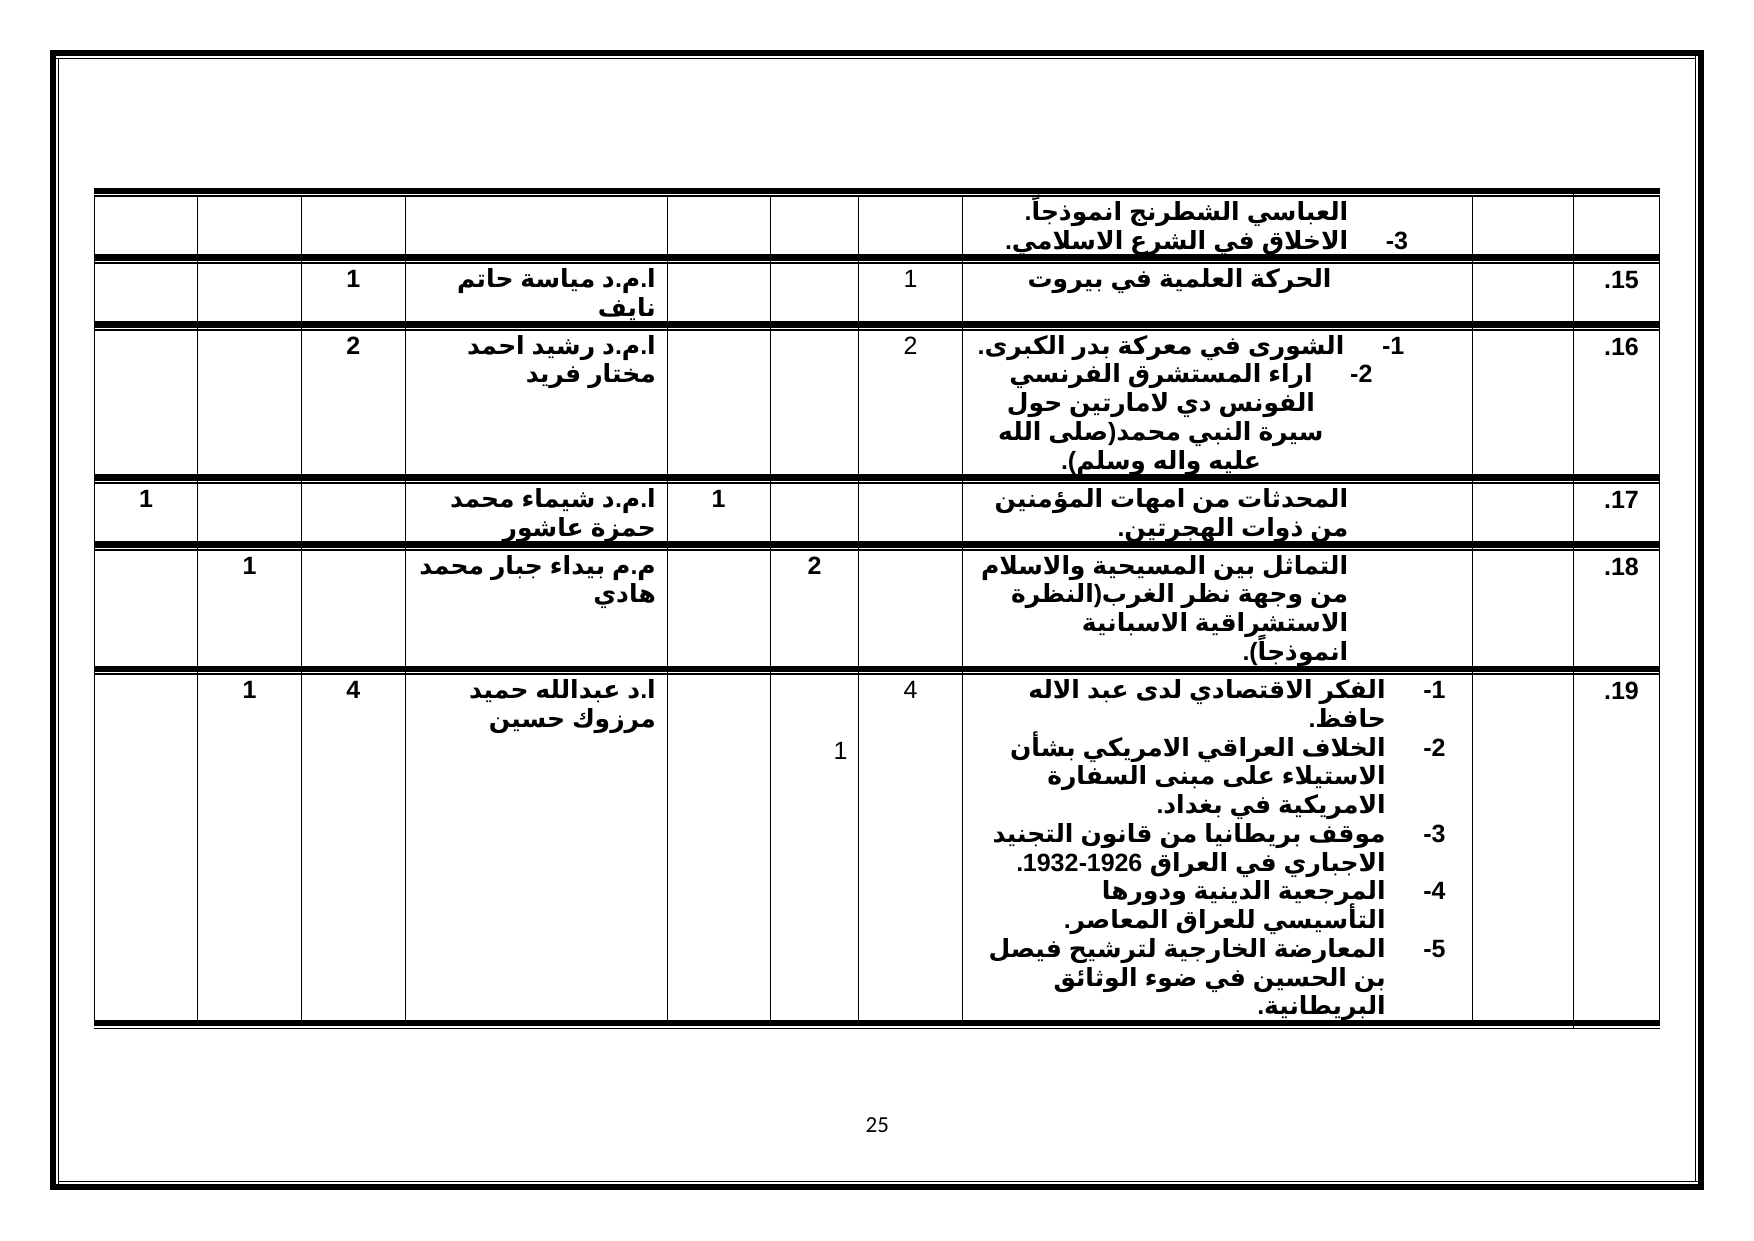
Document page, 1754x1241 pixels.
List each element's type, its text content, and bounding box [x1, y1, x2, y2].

table_cell م.م بيداء جبار محمد هادي [406, 551, 667, 666]
table_cell [1574, 675, 1659, 1020]
table_cell 4 [859, 675, 962, 1020]
table_cell [95, 264, 197, 321]
table_cell ا.م.د شيماء محمد حمزة عاشور [406, 484, 667, 541]
table_cell [1574, 331, 1659, 474]
table_cell 2 [859, 197, 962, 254]
table_cell [1473, 551, 1573, 666]
table_cell 4 [302, 675, 405, 1020]
table_cell 1 [668, 484, 770, 541]
table_cell [95, 551, 197, 666]
table_cell [95, 675, 197, 1020]
table_cell 1 [198, 197, 301, 254]
table_cell [1574, 551, 1659, 666]
table_cell 2 [771, 551, 858, 666]
table_cell 2 [302, 197, 405, 254]
table_cell [302, 551, 405, 666]
table_cell [1574, 484, 1659, 541]
table_cell 1 [198, 675, 301, 1020]
table_cell [859, 551, 962, 666]
table_cell [668, 551, 770, 666]
table_cell [668, 675, 770, 1020]
table_cell ا.م.د رشيد احمد مختار فريد [406, 331, 667, 474]
table_cell [859, 484, 962, 541]
table_cell التماثل بين المسيحية والاسلام من وجهة نظر الغرب(النظرة الاستشراقية الاسبانية انموذجاً). [963, 551, 1472, 666]
table_cell ا.م.د مياسة حاتم نايف [406, 264, 667, 321]
table_cell ا.د عبدالله حميد مرزوك حسين [406, 675, 667, 1020]
table_cell 1 [771, 675, 858, 1020]
table_cell [1574, 197, 1659, 254]
table_cell 1 [95, 484, 197, 541]
table_cell [668, 197, 770, 254]
table_cell 2 [859, 331, 962, 474]
table_cell [95, 331, 197, 474]
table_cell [963, 197, 1472, 254]
table_cell [771, 264, 858, 321]
table_cell [302, 484, 405, 541]
table_cell [668, 264, 770, 321]
table_cell [198, 264, 301, 321]
table_cell المحدثات من امهات المؤمنين من ذوات الهجرتين. [963, 484, 1472, 541]
table_cell الشورى في معركة بدر الكبرى. اراء المستشرق الفرنسي الفونس دي لامارتين حول سيرة النبي محمد(صلى الله عليه واله وسلم). [963, 331, 1472, 474]
table_cell [198, 484, 301, 541]
table_cell [668, 331, 770, 474]
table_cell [406, 197, 667, 254]
table_cell 1 [198, 551, 301, 666]
table_cell [771, 331, 858, 474]
table_cell 1 [771, 197, 858, 254]
table_cell 2 [302, 331, 405, 474]
table_cell [1473, 197, 1573, 254]
table_cell الفكر الاقتصادي لدى عبد الاله حافظ. الخلاف العراقي الامريكي بشأن الاستيلاء على مبنى السفارة الامريكية في بغداد. موقف بريطانيا من قانون التجنيد الاجباري في العراق 1926-1932. المرجعية الدينية ودورها التأسيسي للعراق المعاصر. المعارضة الخارجية لترشيح فيصل بن الحسين في ضوء الوثائق البريطانية. [963, 675, 1472, 1020]
table_cell 1 [859, 264, 962, 321]
table_cell [1473, 484, 1573, 541]
table_cell [198, 331, 301, 474]
table_cell الحركة العلمية في بيروت [963, 264, 1472, 321]
table_cell [1574, 264, 1659, 321]
table_cell [1473, 675, 1573, 1020]
table_cell [1473, 331, 1573, 474]
table_cell [1473, 264, 1573, 321]
table_cell [771, 484, 858, 541]
table_cell 1 [302, 264, 405, 321]
table_cell [95, 197, 197, 254]
